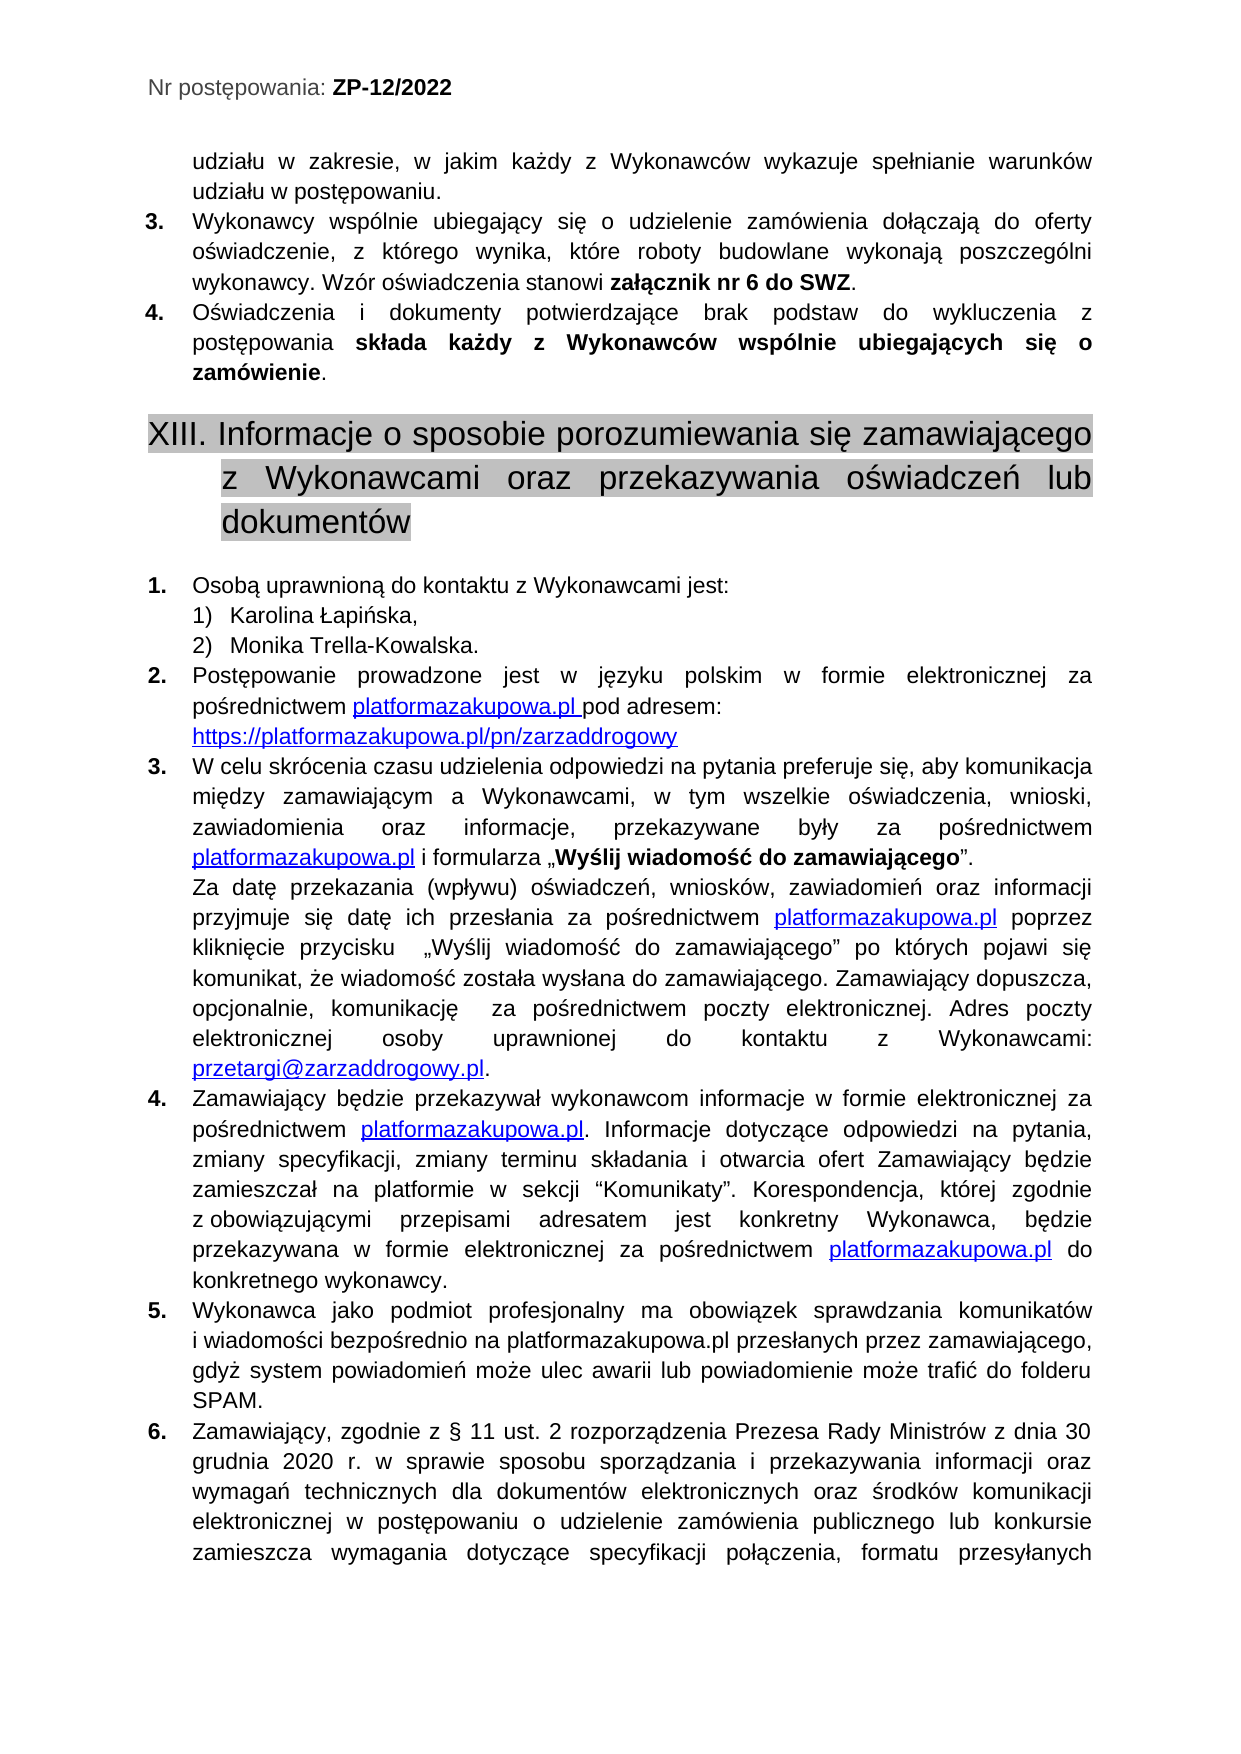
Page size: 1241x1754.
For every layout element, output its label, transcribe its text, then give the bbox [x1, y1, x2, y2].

list Zamawiający będzie przekazywał wykonawcom informacje w formie elektronicznej za pośrednictwem platformazakupowa.pl. Informacje dotyczące odpowiedzi na pytania, zmiany specyfikacji, zmiany terminu składania i otwarcia ofert Zamawiający będzie zamieszczał na platformie w sekcji “Komunikaty”. Korespondencja, której zgodnie z obowiązującymi przepisami adresatem jest konkretny Wykonawca, będzie przekazywana w formie elektronicznej za pośrednictwem platformazakupowa.pl do konkretnego wykonawcy. [148, 1085, 1093, 1293]
subtitle XIII. Informacje o sposobie porozumiewania się zamawiającego z Wykonawcami oraz przekazywania oświadczeń lub dokumentów [148, 453, 1093, 541]
list W celu skrócenia czasu udzielenia odpowiedzi na pytania preferuje się, aby komunikacja między zamawiającym a Wykonawcami, w tym wszelkie oświadczenia, wnioski, zawiadomienia oraz informacje, przekazywane były za pośrednictwem platformazakupowa.pl i formularza „Wyślij wiadomość do zamawiającego”. [148, 753, 1093, 870]
list Postępowanie prowadzone jest w języku polskim w formie elektronicznej za pośrednictwem platformazakupowa.pl pod adresem: [148, 662, 1093, 719]
text https://platformazakupowa.pl/pn/zarzaddrogowy [192, 723, 1093, 749]
list Osobą uprawnioną do kontaktu z Wykonawcami jest: [148, 572, 1093, 598]
list Oświadczenia i dokumenty potwierdzające brak podstaw do wykluczenia z postępowania składa każdy z Wykonawców wspólnie ubiegających się o zamówienie. [145, 299, 1093, 385]
list Wykonawca jako podmiot profesjonalny ma obowiązek sprawdzania komunikatów i wiadomości bezpośrednio na platformazakupowa.pl przesłanych przez zamawiającego, gdyż system powiadomień może ulec awarii lub powiadomienie może trafić do folderu SPAM. [148, 1297, 1093, 1414]
list Wykonawcy wspólnie ubiegający się o udzielenie zamówienia dołączają do oferty oświadczenie, z którego wynika, które roboty budowlane wykonają poszczególni wykonawcy. Wzór oświadczenia stanowi załącznik nr 6 do SWZ. [145, 208, 1093, 295]
list Karolina Łapińska, [192, 602, 1093, 628]
list Monika Trella-Kowalska. [192, 632, 1093, 658]
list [148, 1418, 1093, 1565]
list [145, 148, 1093, 204]
text Za datę przekazania (wpływu) oświadczeń, wniosków, zawiadomień oraz informacji przyjmuje się datę ich przesłania za pośrednictwem platformazakupowa.pl poprzez kliknięcie przycisku „Wyślij wiadomość do zamawiającego” po których pojawi się komunikat, że wiadomość została wysłana do zamawiającego. Zamawiający dopuszcza, opcjonalnie, komunikację za pośrednictwem poczty elektronicznej. Adres poczty elektronicznej osoby uprawnionej do kontaktu z Wykonawcami: przetargi@zarzaddrogowy.pl. [192, 874, 1093, 1081]
